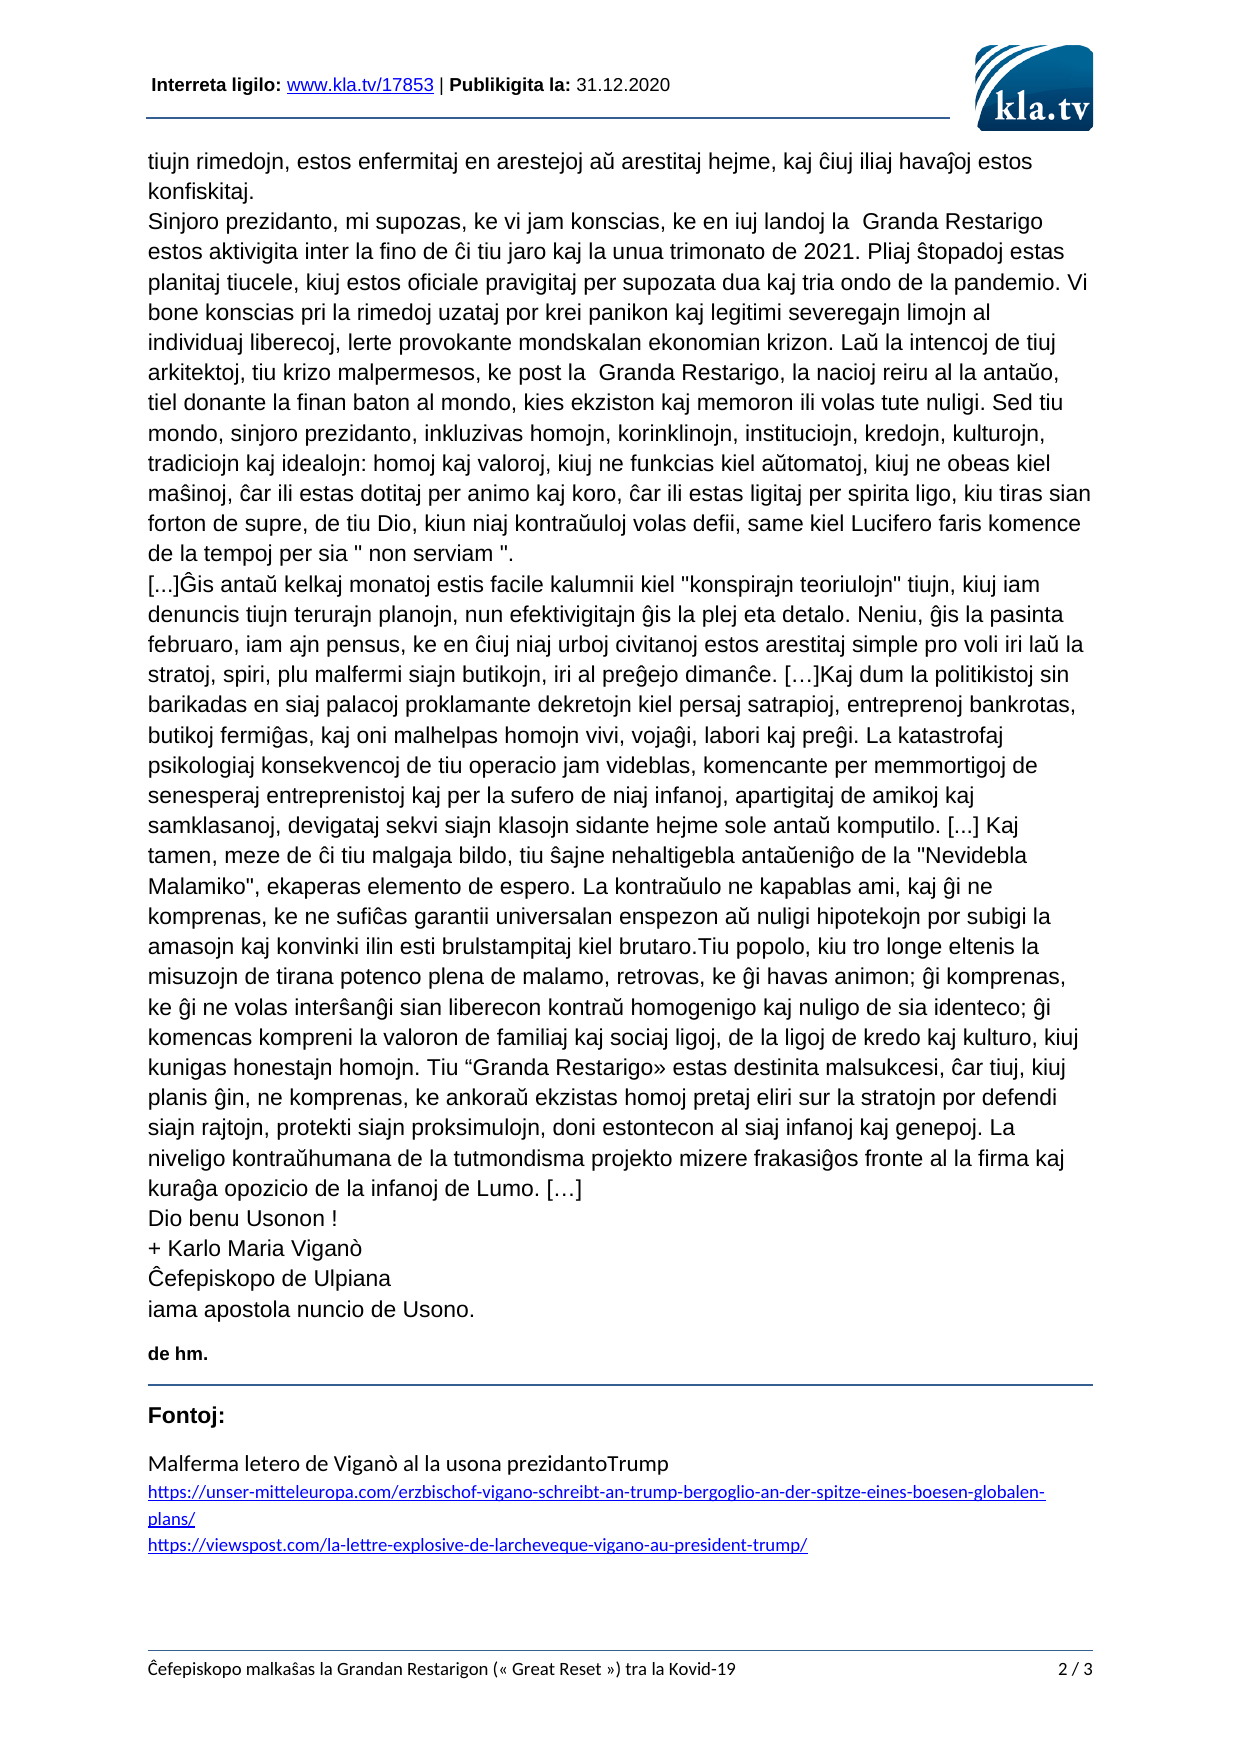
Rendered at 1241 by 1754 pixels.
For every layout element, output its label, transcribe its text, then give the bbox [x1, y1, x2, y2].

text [148, 1449, 1093, 1588]
text Fontoj: [148, 1386, 1093, 1428]
text de hm. [148, 1342, 1093, 1364]
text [148, 148, 1093, 1322]
